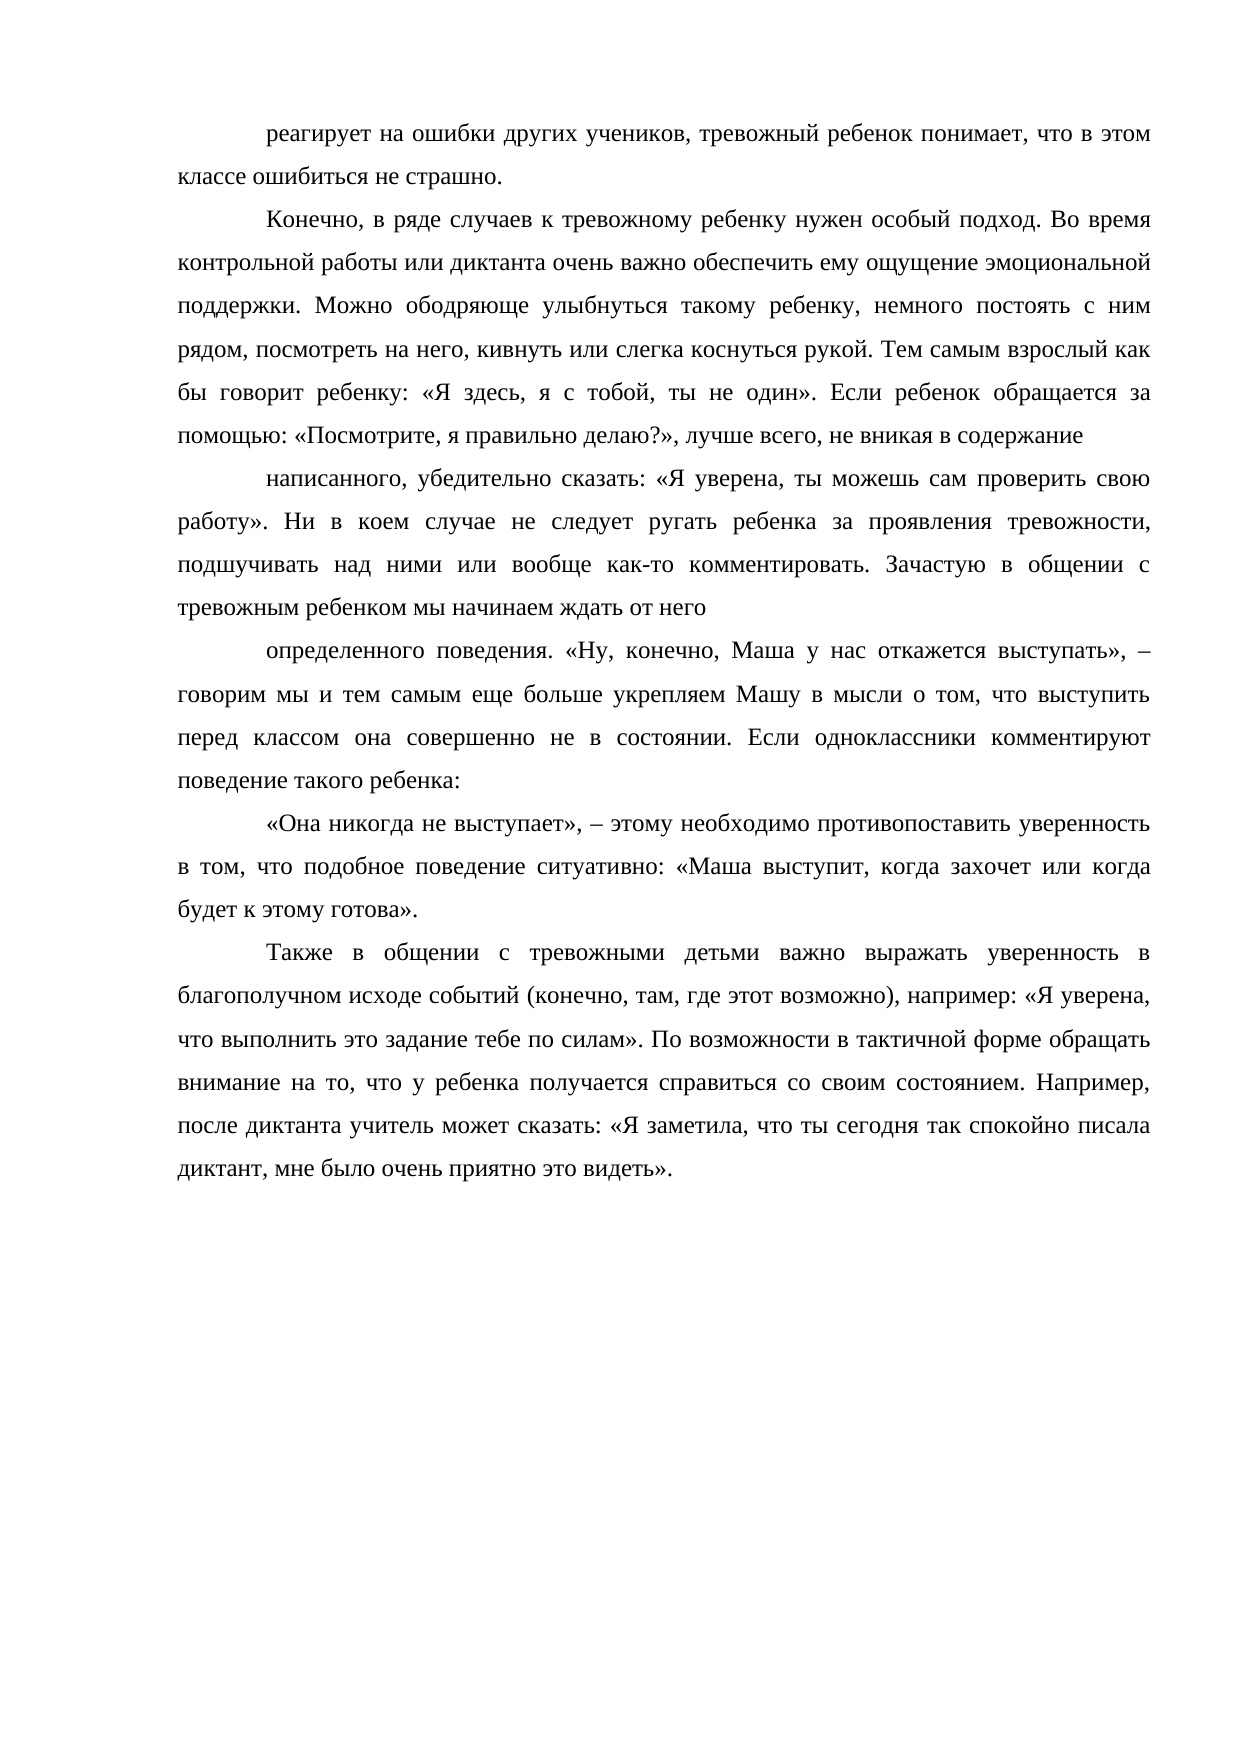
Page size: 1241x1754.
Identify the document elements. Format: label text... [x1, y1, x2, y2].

text определенного поведения. «Ну, конечно, Маша у нас откажется выступать», – говорим мы и тем самым еще больше укрепляем Машу в мысли о том, что выступить перед классом она совершенно не в состоянии. Если одноклассники комментируют поведение такого ребенка: [177, 636, 1152, 794]
text написанного, убедительно сказать: «Я уверена, ты можешь сам проверить свою работу». Ни в коем случае не следует ругать ребенка за проявления тревожности, подшучивать над ними или вообще как-то комментировать. Зачастую в общении с тревожным ребенком мы начинаем ждать от него [177, 463, 1152, 621]
text Конечно, в ряде случаев к тревожному ребенку нужен особый подход. Во время контрольной работы или диктанта очень важно обеспечить ему ощущение эмоциональной поддержки. Можно ободряюще улыбнуться такому ребенку, немного постоять с ним рядом, посмотреть на него, кивнуть или слегка коснуться рукой. Тем самым взрослый как бы говорит ребенку: «Я здесь, я с тобой, ты не один». Если ребенок обращается за помощью: «Посмотрите, я правильно делаю?», лучше всего, не вникая в содержание [177, 204, 1152, 449]
text Также в общении с тревожными детьми важно выражать уверенность в благополучном исходе событий (конечно, там, где этот возможно), например: «Я уверена, что выполнить это задание тебе по силам». По возможности в тактичной форме обращать внимание на то, что у ребенка получается справиться со своим состоянием. Например, после диктанта учитель может сказать: «Я заметила, что ты сегодня так спокойно писала диктант, мне было очень приятно это видеть». [177, 937, 1152, 1182]
text реагирует на ошибки других учеников, тревожный ребенок понимает, что в этом классе ошибиться не страшно. [177, 118, 1152, 190]
text «Она никогда не выступает», – этому необходимо противопоставить уверенность в том, что подобное поведение ситуативно: «Маша выступит, когда захочет или когда будет к этому готова». [177, 808, 1152, 923]
